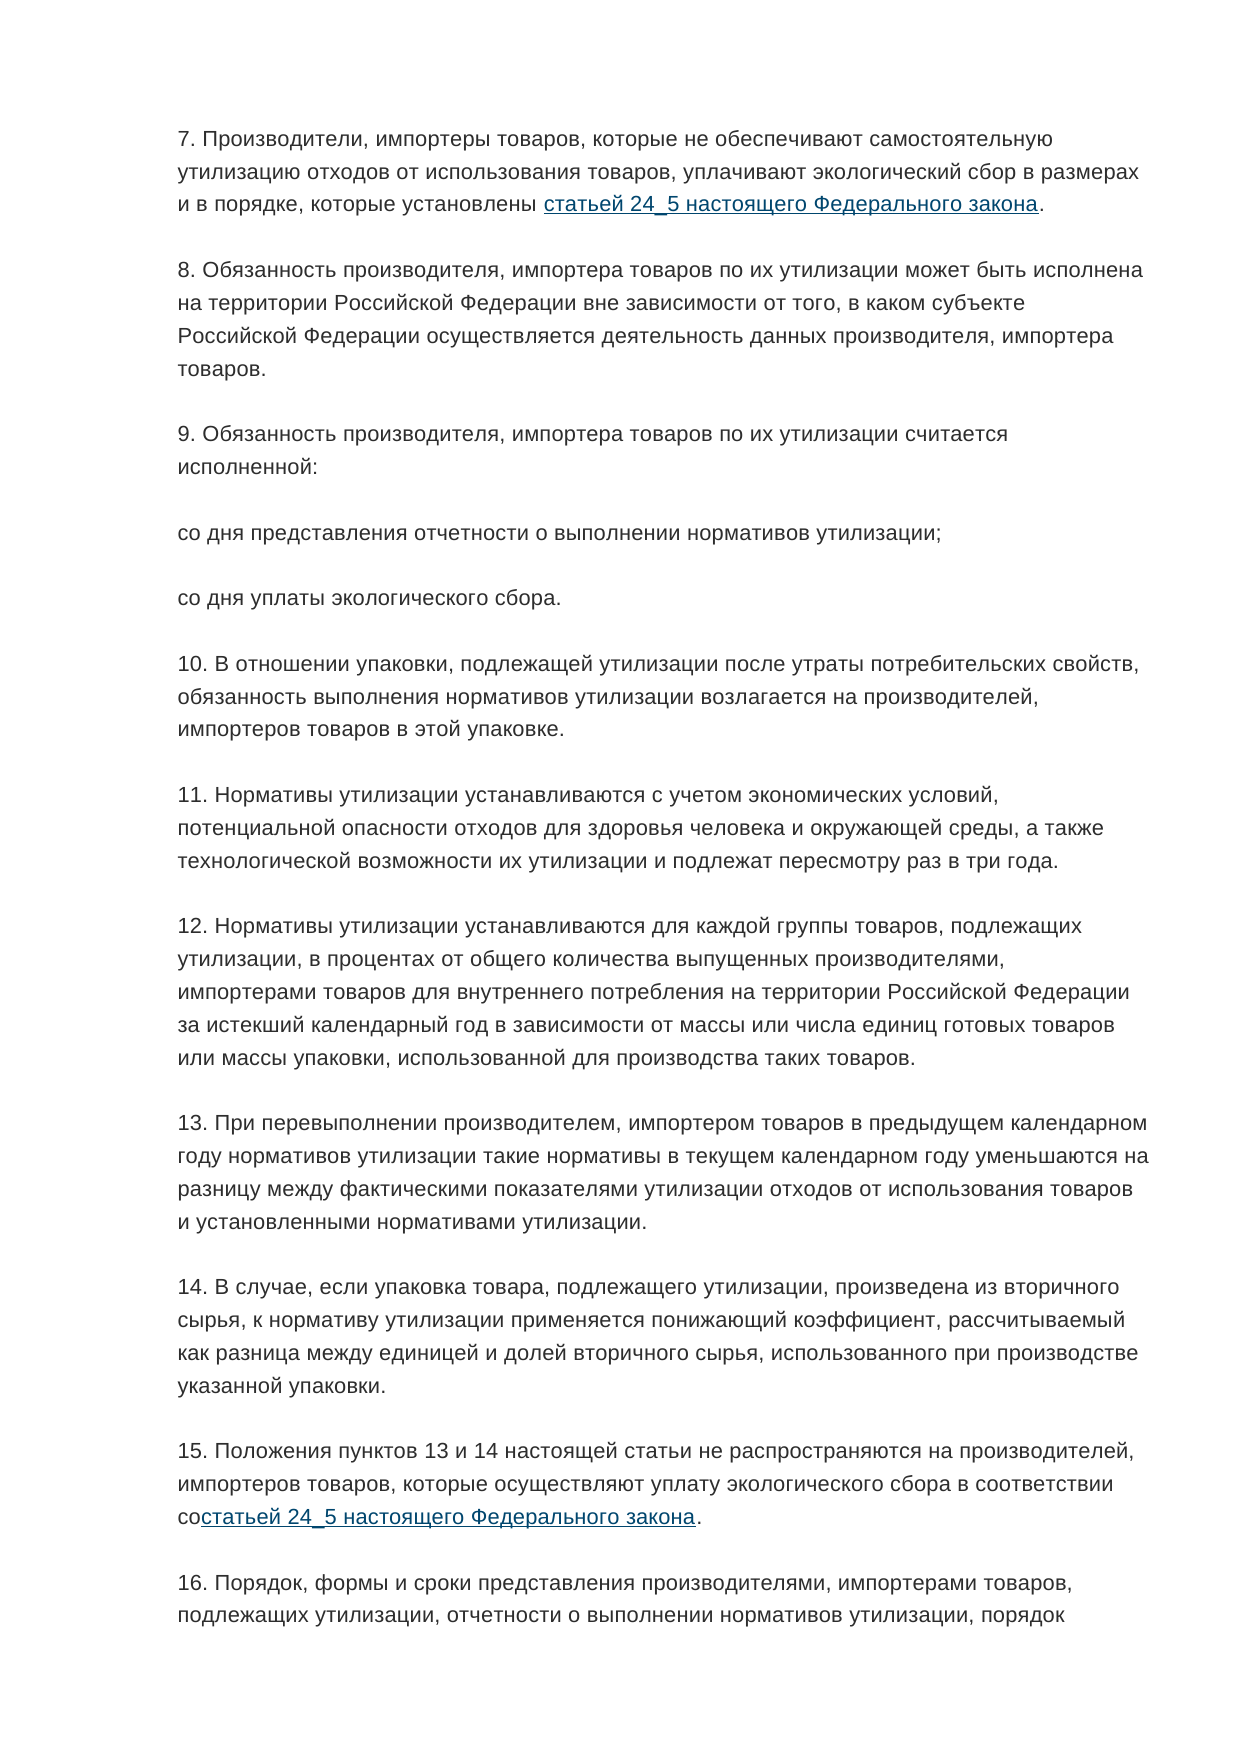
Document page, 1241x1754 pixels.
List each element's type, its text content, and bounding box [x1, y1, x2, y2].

text 7. Производители, импортеры товаров, которые не обеспечивают самостоятельную утилизацию отходов от использования товаров, уплачивают экологический сбор в размерах и в порядке, которые установлены статьей 24_5 настоящего Федерального закона. [177, 118, 1152, 249]
text 12. Нормативы утилизации устанавливаются для каждой группы товаров, подлежащих утилизации, в процентах от общего количества выпущенных производителями, импортерами товаров для внутреннего потребления на территории Российской Федерации за истекший календарный год в зависимости от массы или числа единиц готовых товаров или массы упаковки, использованной для производства таких товаров. [177, 906, 1152, 1102]
text 13. При перевыполнении производителем, импортером товаров в предыдущем календарном году нормативов утилизации такие нормативы в текущем календарном году уменьшаются на разницу между фактическими показателями утилизации отходов от использования товаров и установленными нормативами утилизации. [177, 1102, 1152, 1267]
text 15. Положения пунктов 13 и 14 настоящей статьи не распространяются на производителей, импортеров товаров, которые осуществляют уплату экологического сбора в соответствии состатьей 24_5 настоящего Федерального закона. [177, 1431, 1152, 1562]
text 14. В случае, если упаковка товара, подлежащего утилизации, произведена из вторичного сырья, к нормативу утилизации применяется понижающий коэффициент, рассчитываемый как разница между единицей и долей вторичного сырья, использованного при производстве указанной упаковки. [177, 1267, 1152, 1431]
text 11. Нормативы утилизации устанавливаются с учетом экономических условий, потенциальной опасности отходов для здоровья человека и окружающей среды, а также технологической возможности их утилизации и подлежат пересмотру раз в три года. [177, 774, 1152, 906]
text 10. В отношении упаковки, подлежащей утилизации после утраты потребительских свойств, обязанность выполнения нормативов утилизации возлагается на производителей, импортеров товаров в этой упаковке. [177, 643, 1152, 774]
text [177, 1562, 1152, 1627]
text 8. Обязанность производителя, импортера товаров по их утилизации может быть исполнена на территории Российской Федерации вне зависимости от того, в каком субъекте Российской Федерации осуществляется деятельность данных производителя, импортера товаров. [177, 249, 1152, 413]
text 9. Обязанность производителя, импортера товаров по их утилизации считается исполненной: со дня представления отчетности о выполнении нормативов утилизации; со дня уплаты экологического сбора. [177, 413, 1152, 643]
